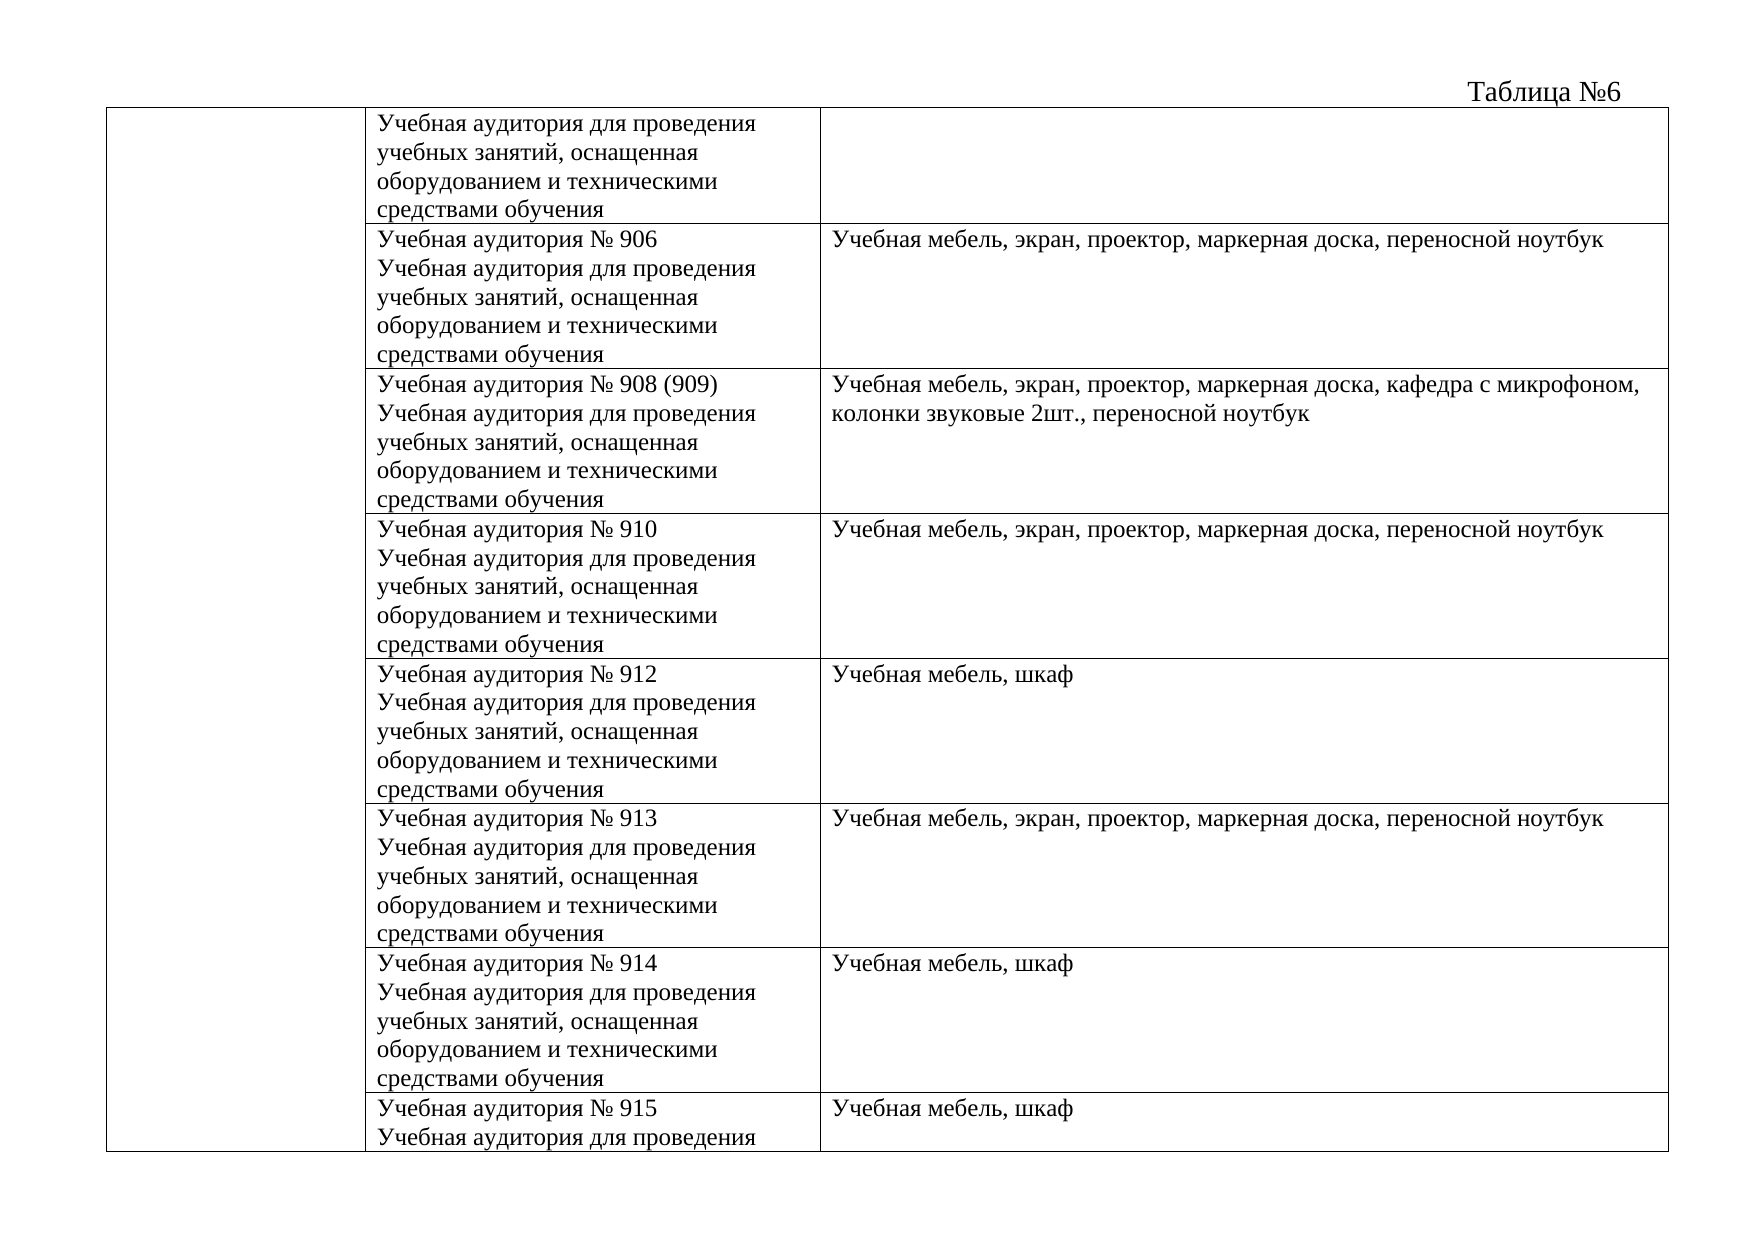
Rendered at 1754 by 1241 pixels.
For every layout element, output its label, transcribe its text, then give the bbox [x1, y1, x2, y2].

table_cell Учебная аудитория № 912 Учебная аудитория для проведения учебных занятий, оснащенная оборудованием и техническими средствами обучения [366, 659, 820, 802]
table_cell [821, 108, 1668, 223]
table_cell Учебная мебель, экран, проектор, маркерная доска, кафедра с микрофоном, колонки звуковые 2шт., переносной ноутбук [821, 369, 1668, 513]
table_cell Учебная мебель, шкаф [821, 659, 1668, 802]
table_cell Учебная мебель, экран, проектор, маркерная доска, переносной ноутбук [821, 804, 1668, 947]
table_cell Учебная аудитория № 913 Учебная аудитория для проведения учебных занятий, оснащенная оборудованием и техническими средствами обучения [366, 804, 820, 947]
table_cell Учебная аудитория № 906 Учебная аудитория для проведения учебных занятий, оснащенная оборудованием и техническими средствами обучения [366, 224, 820, 368]
table_cell Учебная мебель, шкаф [821, 948, 1668, 1092]
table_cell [366, 108, 820, 223]
table_cell Учебная аудитория № 910 Учебная аудитория для проведения учебных занятий, оснащенная оборудованием и техническими средствами обучения [366, 514, 820, 658]
table_cell Учебная аудитория № 908 (909) Учебная аудитория для проведения учебных занятий, оснащенная оборудованием и техническими средствами обучения [366, 369, 820, 513]
table_cell Учебная мебель, экран, проектор, маркерная доска, переносной ноутбук [821, 224, 1668, 368]
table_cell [821, 1093, 1668, 1151]
table_cell Учебная мебель, экран, проектор, маркерная доска, переносной ноутбук [821, 514, 1668, 658]
table_cell Учебная аудитория № 914 Учебная аудитория для проведения учебных занятий, оснащенная оборудованием и техническими средствами обучения [366, 948, 820, 1092]
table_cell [366, 1093, 820, 1151]
